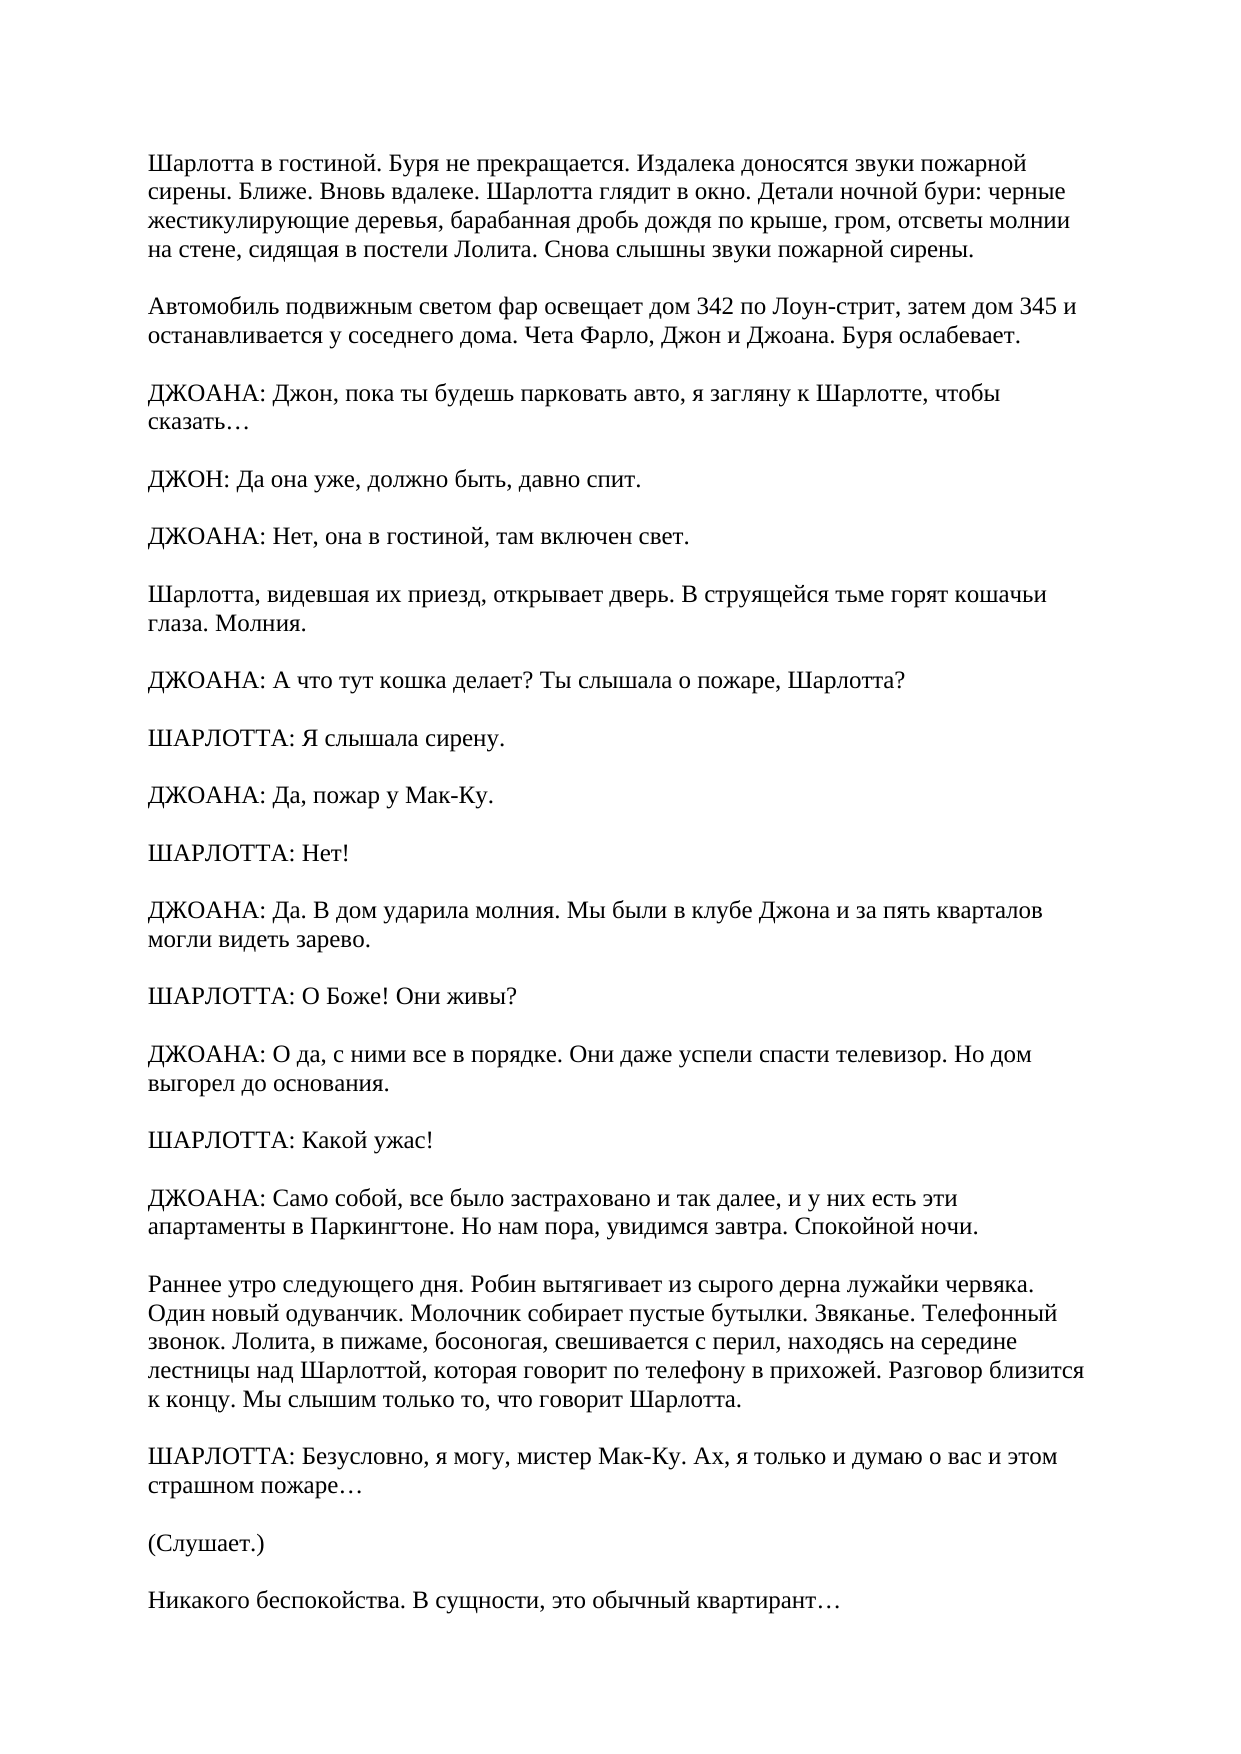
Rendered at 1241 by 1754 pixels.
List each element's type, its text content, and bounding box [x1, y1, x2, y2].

text ДЖОАНА: Джон, пока ты будешь парковать авто, я загляну к Шарлотте, чтобы сказать… [148, 378, 1093, 435]
text ШАРЛОТТА: О Боже! Они живы? [148, 981, 1093, 1010]
text ШАРЛОТТА: Я слышала сирену. [148, 723, 1093, 751]
text ШАРЛОТТА: Безусловно, я могу, мистер Мак-Ку. Ах, я только и думаю о вас и этом страшном пожаре… [148, 1441, 1093, 1499]
text Автомобиль подвижным светом фар освещает дом 342 по Лоун-стрит, затем дом 345 и останавливается у соседнего дома. Чета Фарло, Джон и Джоана. Буря ослабевает. [148, 291, 1093, 349]
text Шарлотта в гостиной. Буря не прекращается. Издалека доносятся звуки пожарной сирены. Ближе. Вновь вдалеке. Шарлотта глядит в окно. Детали ночной бури: черные жестикулирующие деревья, барабанная дробь дождя по крыше, гром, отсветы молнии на стене, сидящая в постели Лолита. Снова слышны звуки пожарной сирены. [148, 148, 1093, 263]
text Шарлотта, видевшая их приезд, открывает дверь. В струящейся тьме горят кошачьи глаза. Молния. [148, 579, 1093, 636]
text Никакого беспокойства. В сущности, это обычный квартирант… [148, 1585, 1093, 1614]
text ДЖОН: Да она уже, должно быть, давно спит. [148, 464, 1093, 493]
text ШАРЛОТТА: Какой ужас! [148, 1125, 1093, 1154]
text Раннее утро следующего дня. Робин вытягивает из сырого дерна лужайки червяка. Один новый одуванчик. Молочник собирает пустые бутылки. Звяканье. Телефонный звонок. Лолита, в пижаме, босоногая, свешивается с перил, находясь на середине лестницы над Шарлоттой, которая говорит по телефону в прихожей. Разговор близится к концу. Мы слышим только то, что говорит Шарлотта. [148, 1269, 1093, 1413]
text ДЖОАНА: Да. В дом ударила молния. Мы были в клубе Джона и за пять кварталов могли видеть зарево. [148, 895, 1093, 953]
text ШАРЛОТТА: Нет! [148, 838, 1093, 866]
text (Слушает.) [148, 1528, 1093, 1556]
text ДЖОАНА: О да, с ними все в порядке. Они даже успели спасти телевизор. Но дом выгорел до основания. [148, 1039, 1093, 1096]
text ДЖОАНА: А что тут кошка делает? Ты слышала о пожаре, Шарлотта? [148, 665, 1093, 694]
text ДЖОАНА: Само собой, все было застраховано и так далее, и у них есть эти апартаменты в Паркингтоне. Но нам пора, увидимся завтра. Спокойной ночи. [148, 1183, 1093, 1240]
text ДЖОАНА: Да, пожар у Мак-Ку. [148, 780, 1093, 809]
text ДЖОАНА: Нет, она в гостиной, там включен свет. [148, 521, 1093, 550]
